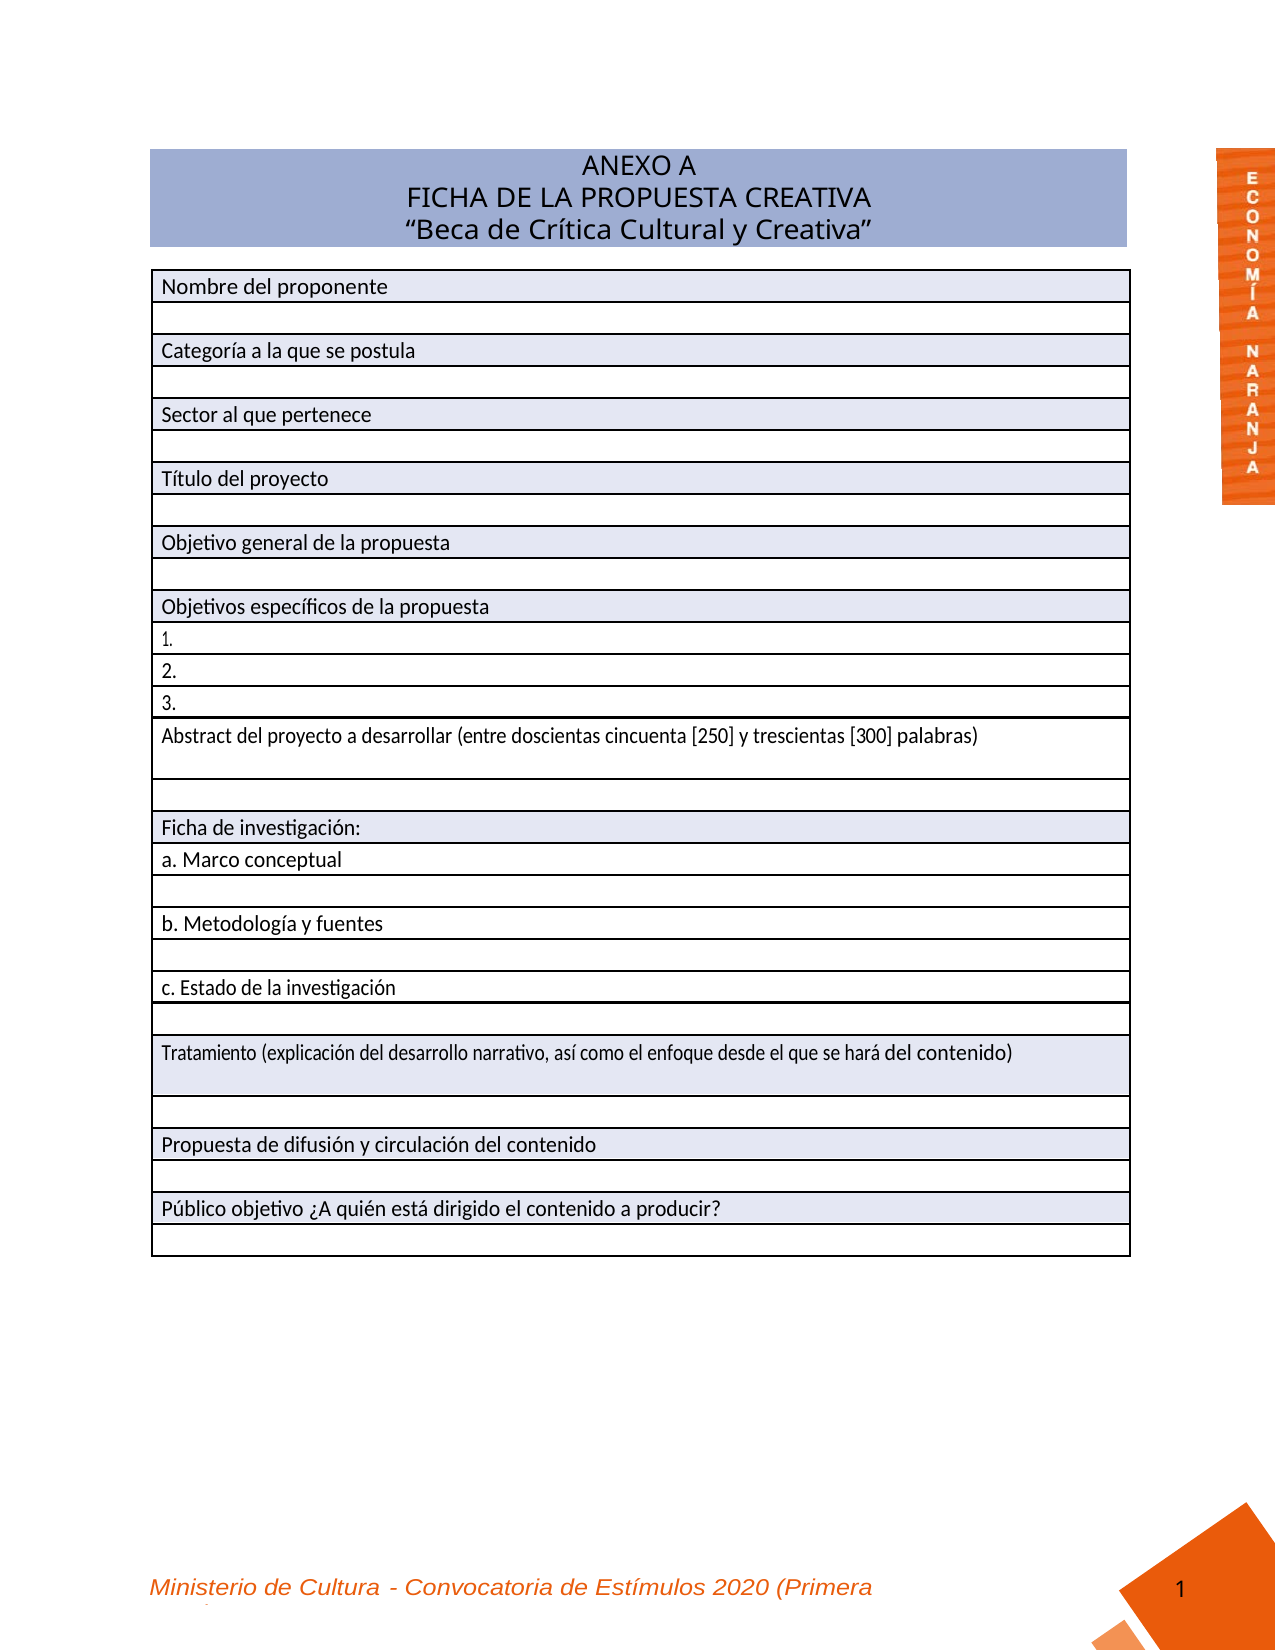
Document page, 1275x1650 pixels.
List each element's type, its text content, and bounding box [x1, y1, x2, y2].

table_header Nombre del proponente [153, 271, 1129, 301]
table_cell Objetivo general de la propuesta [153, 527, 1129, 557]
table_cell [153, 367, 1129, 397]
table_cell 3. [153, 687, 1129, 716]
table_cell [153, 1161, 1129, 1191]
table_cell [153, 940, 1129, 969]
table_cell Sector al que pertenece [153, 399, 1129, 429]
table_cell [153, 1225, 1129, 1254]
table_cell a. Marco conceptual [153, 844, 1129, 873]
table_cell Objetivos específicos de la propuesta [153, 591, 1129, 621]
table_cell Tratamiento (explicación del desarrollo narrativo, así como el enfoque desde el que se hará del contenido) [153, 1036, 1129, 1094]
table_cell Propuesta de difusión y circulación del contenido [153, 1129, 1129, 1158]
table_cell [153, 780, 1129, 809]
table_cell Público objetivo ¿A quién está dirigido el contenido a producir? [153, 1193, 1129, 1222]
table_cell Categoría a la que se postula [153, 335, 1129, 365]
table_cell [153, 1097, 1129, 1127]
table_cell Título del proyecto [153, 463, 1129, 493]
table_cell c. Estado de la investigación [153, 972, 1129, 1001]
table_cell [153, 431, 1129, 461]
table_cell 2. [153, 655, 1129, 684]
picture [1216, 147, 1275, 505]
table_cell 1. [153, 623, 1129, 652]
table_cell [153, 495, 1129, 524]
table_cell Ficha de investigación: [153, 812, 1129, 842]
table_cell Abstract del proyecto a desarrollar (entre doscientas cincuenta [250] y trescientas [300] palabras) [153, 719, 1129, 778]
table_cell [153, 876, 1129, 906]
table_cell [153, 559, 1129, 588]
table_cell [153, 1004, 1129, 1033]
table_cell b. Metodología y fuentes [153, 908, 1129, 937]
table_cell [153, 303, 1129, 333]
